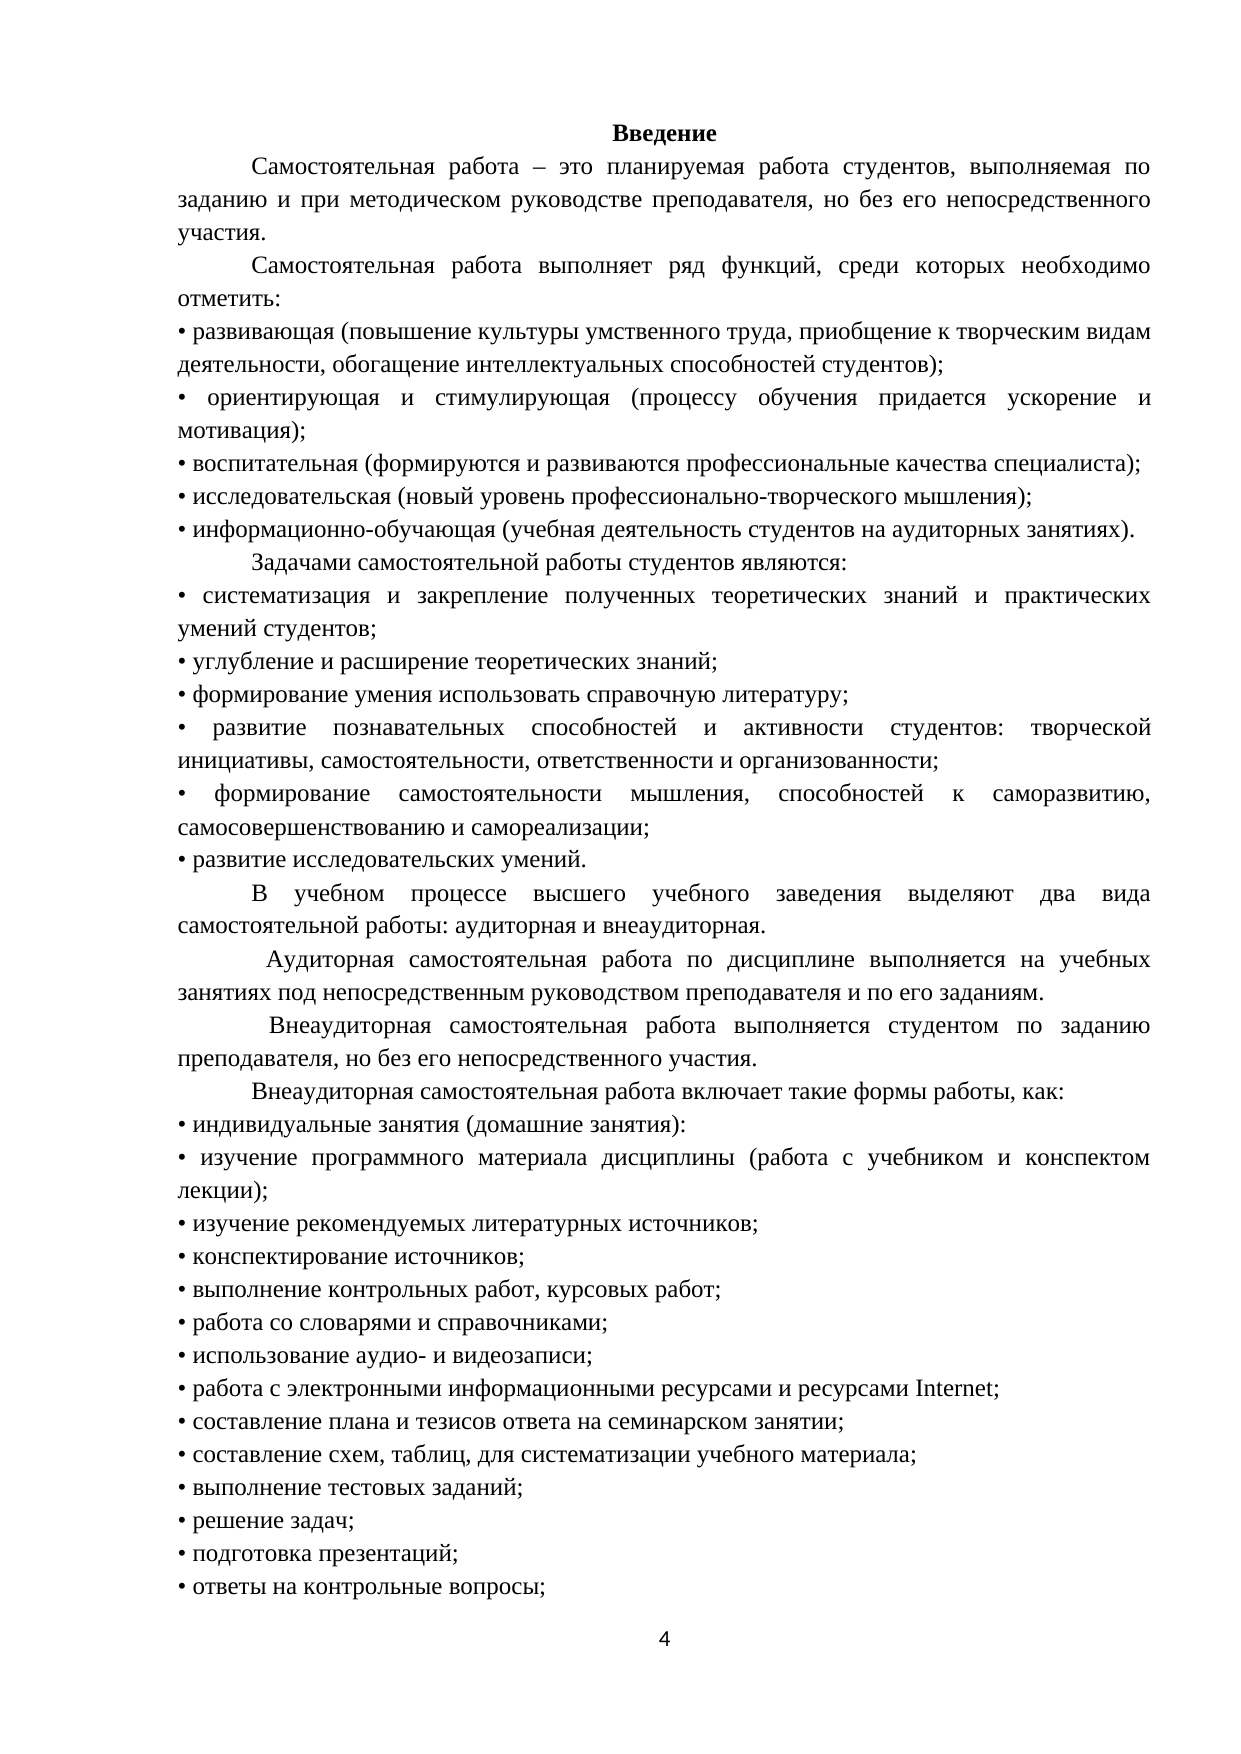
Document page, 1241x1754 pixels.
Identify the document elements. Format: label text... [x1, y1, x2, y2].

text • формирование умения использовать справочную литературу; [177, 679, 1152, 708]
text • решение задач; [177, 1505, 1152, 1534]
text Внеаудиторная самостоятельная работа включает такие формы работы, как: [177, 1076, 1152, 1104]
text • формирование самостоятельности мышления, способностей к саморазвитию, самосовершенствованию и самореализации; [177, 778, 1152, 840]
text • ответы на контрольные вопросы; [177, 1571, 1152, 1600]
text • выполнение тестовых заданий; [177, 1472, 1152, 1501]
text Внеаудиторная самостоятельная работа выполняется студентом по заданию преподавателя, но без его непосредственного участия. [177, 1010, 1152, 1071]
text • изучение рекомендуемых литературных источников; [177, 1208, 1152, 1237]
text • информационно-обучающая (учебная деятельность студентов на аудиторных занятиях). [177, 514, 1152, 543]
text • конспектирование источников; [177, 1241, 1152, 1269]
text • составление плана и тезисов ответа на семинарском занятии; [177, 1406, 1152, 1435]
text В учебном процессе высшего учебного заведения выделяют два вида самостоятельной работы: аудиторная и внеаудиторная. [177, 878, 1152, 939]
text • ориентирующая и стимулирующая (процессу обучения придается ускорение и мотивация); [177, 382, 1152, 444]
text • работа с электронными информационными ресурсами и ресурсами Internet; [177, 1373, 1152, 1402]
text • выполнение контрольных работ, курсовых работ; [177, 1274, 1152, 1303]
text Введение [177, 118, 1152, 147]
text Самостоятельная работа выполняет ряд функций, среди которых необходимо отметить: [177, 250, 1152, 312]
text Аудиторная самостоятельная работа по дисциплине выполняется на учебных занятиях под непосредственным руководством преподавателя и по его заданиям. [177, 944, 1152, 1005]
text • развитие познавательных способностей и активности студентов: творческой инициативы, самостоятельности, ответственности и организованности; [177, 712, 1152, 774]
text • развивающая (повышение культуры умственного труда, приобщение к творческим видам деятельности, обогащение интеллектуальных способностей студентов); [177, 316, 1152, 378]
text • работа со словарями и справочниками; [177, 1307, 1152, 1336]
text • исследовательская (новый уровень профессионально-творческого мышления); [177, 481, 1152, 510]
text • индивидуальные занятия (домашние занятия): [177, 1109, 1152, 1137]
text • составление схем, таблиц, для систематизации учебного материала; [177, 1439, 1152, 1468]
text • изучение программного материала дисциплины (работа с учебником и конспектом лекции); [177, 1142, 1152, 1203]
text • систематизация и закрепление полученных теоретических знаний и практических умений студентов; [177, 580, 1152, 642]
text • воспитательная (формируются и развиваются профессиональные качества специалиста); [177, 448, 1152, 477]
text • использование аудио- и видеозаписи; [177, 1340, 1152, 1369]
text • углубление и расширение теоретических знаний; [177, 646, 1152, 675]
text Самостоятельная работа – это планируемая работа студентов, выполняемая по заданию и при методическом руководстве преподавателя, но без его непосредственного участия. [177, 151, 1152, 246]
text • подготовка презентаций; [177, 1538, 1152, 1567]
text • развитие исследовательских умений. [177, 844, 1152, 873]
text Задачами самостоятельной работы студентов являются: [177, 547, 1152, 576]
